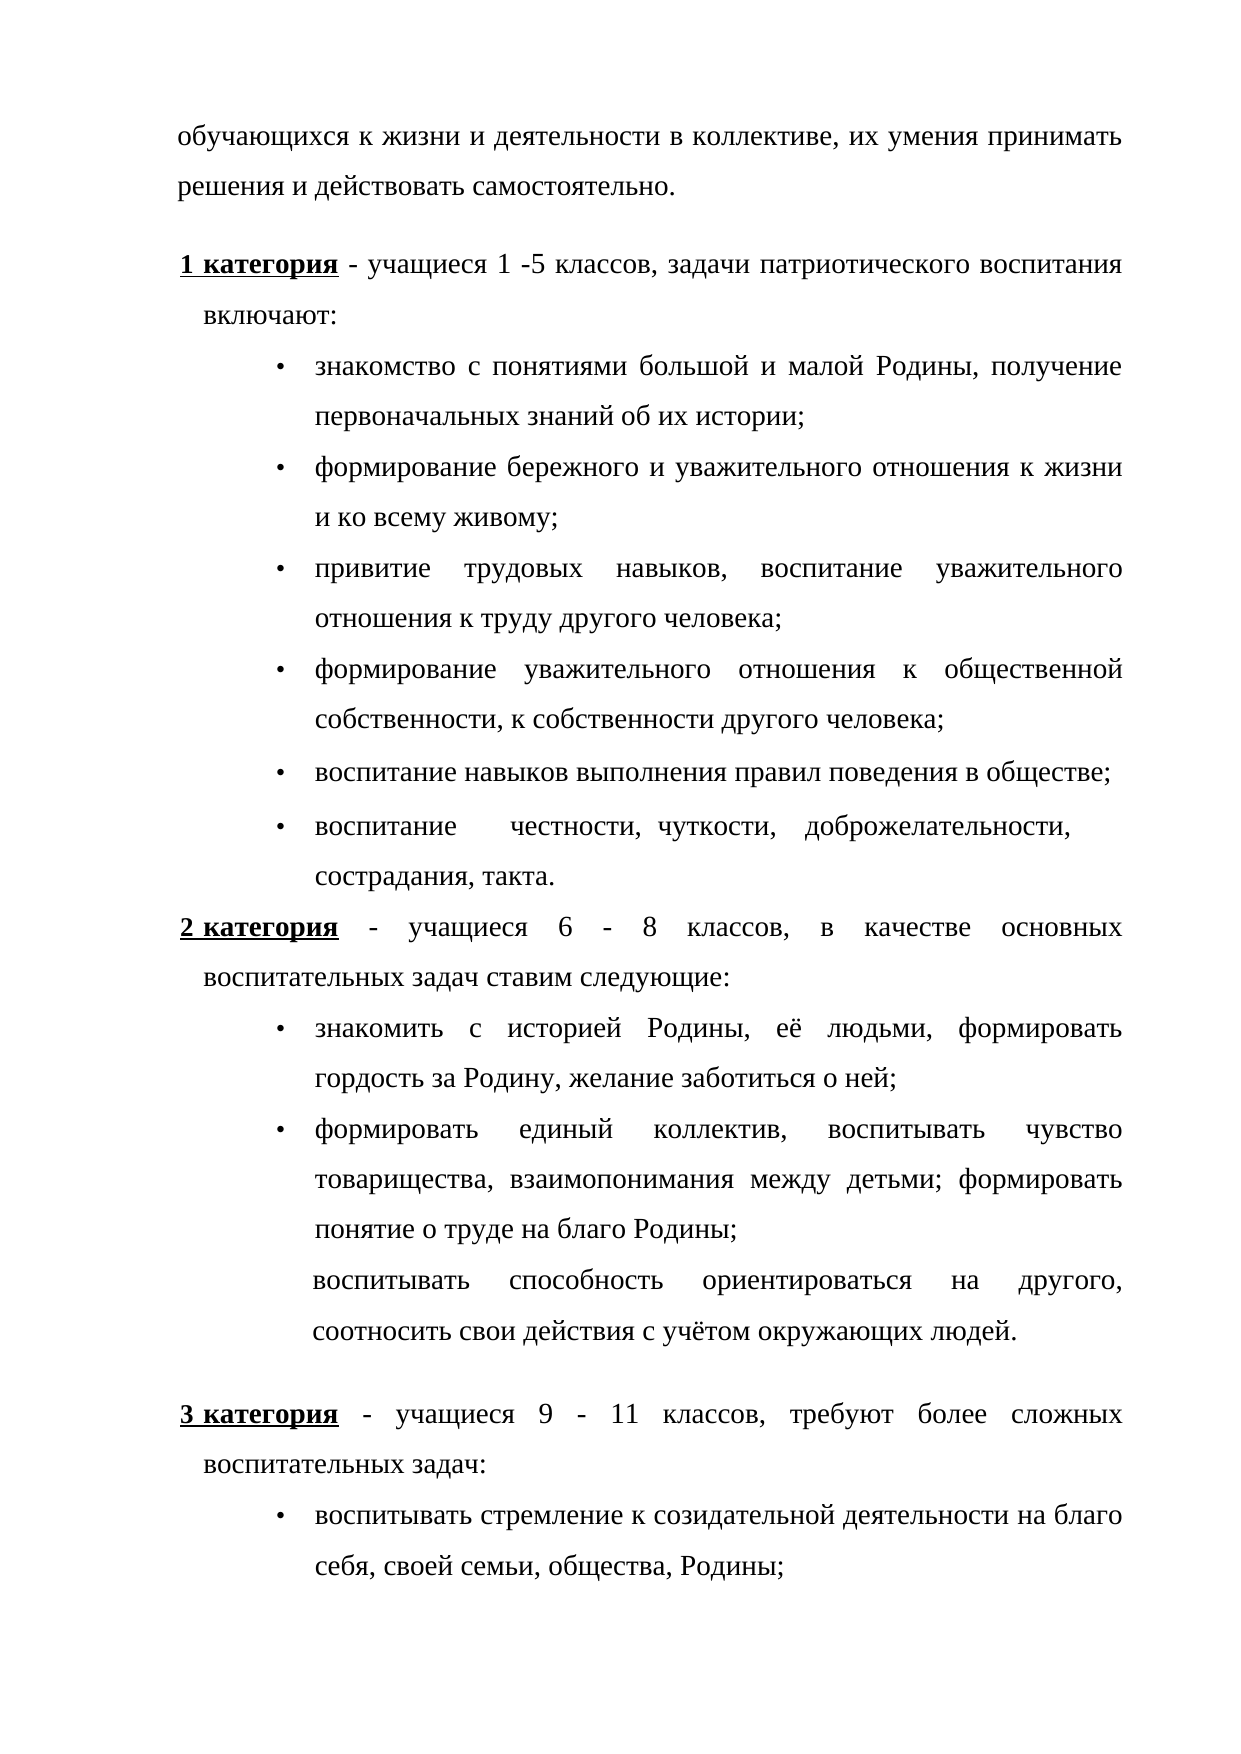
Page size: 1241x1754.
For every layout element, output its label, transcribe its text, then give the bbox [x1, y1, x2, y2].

list формировать единый коллектив, воспитывать чувство товарищества, взаимопонимания между детьми; формировать понятие о труде на благо Родины; [276, 1111, 1123, 1245]
list знакомить с историей Родины, её людьми, формировать гордость за Родину, желание заботиться о ней; [276, 1010, 1123, 1094]
list воспитывать стремление к созидательной деятельности на благо себя, своей семьи, общества, Родины; [276, 1497, 1123, 1581]
list знакомство с понятиями большой и малой Родины, получение первоначальных знаний об их истории; [276, 348, 1123, 432]
list формирование уважительного отношения к общественной собственности, к собственности другого человека; [276, 651, 1123, 735]
text воспитывать способность ориентироваться на другого, соотносить свои действия с учётом окружающих людей. [312, 1262, 1123, 1346]
list категория - учащиеся 1 -5 классов, задачи патриотического воспитания включают: [180, 247, 1123, 331]
list воспитание навыков выполнения правил поведения в обществе; [276, 754, 1123, 788]
list категория - учащиеся 9 - 11 классов, требуют более сложных воспитательных задач: [180, 1396, 1123, 1480]
list привитие трудовых навыков, воспитание уважительного отношения к труду другого человека; [276, 550, 1123, 634]
list формирование бережного и уважительного отношения к жизни и ко всему живому; [276, 449, 1123, 533]
list воспитание честности, чуткости, доброжелательности, сострадания, такта. [276, 808, 1123, 892]
list категория - учащиеся 6 - 8 классов, в качестве основных воспитательных задач ставим следующие: [180, 909, 1123, 993]
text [177, 118, 1123, 201]
